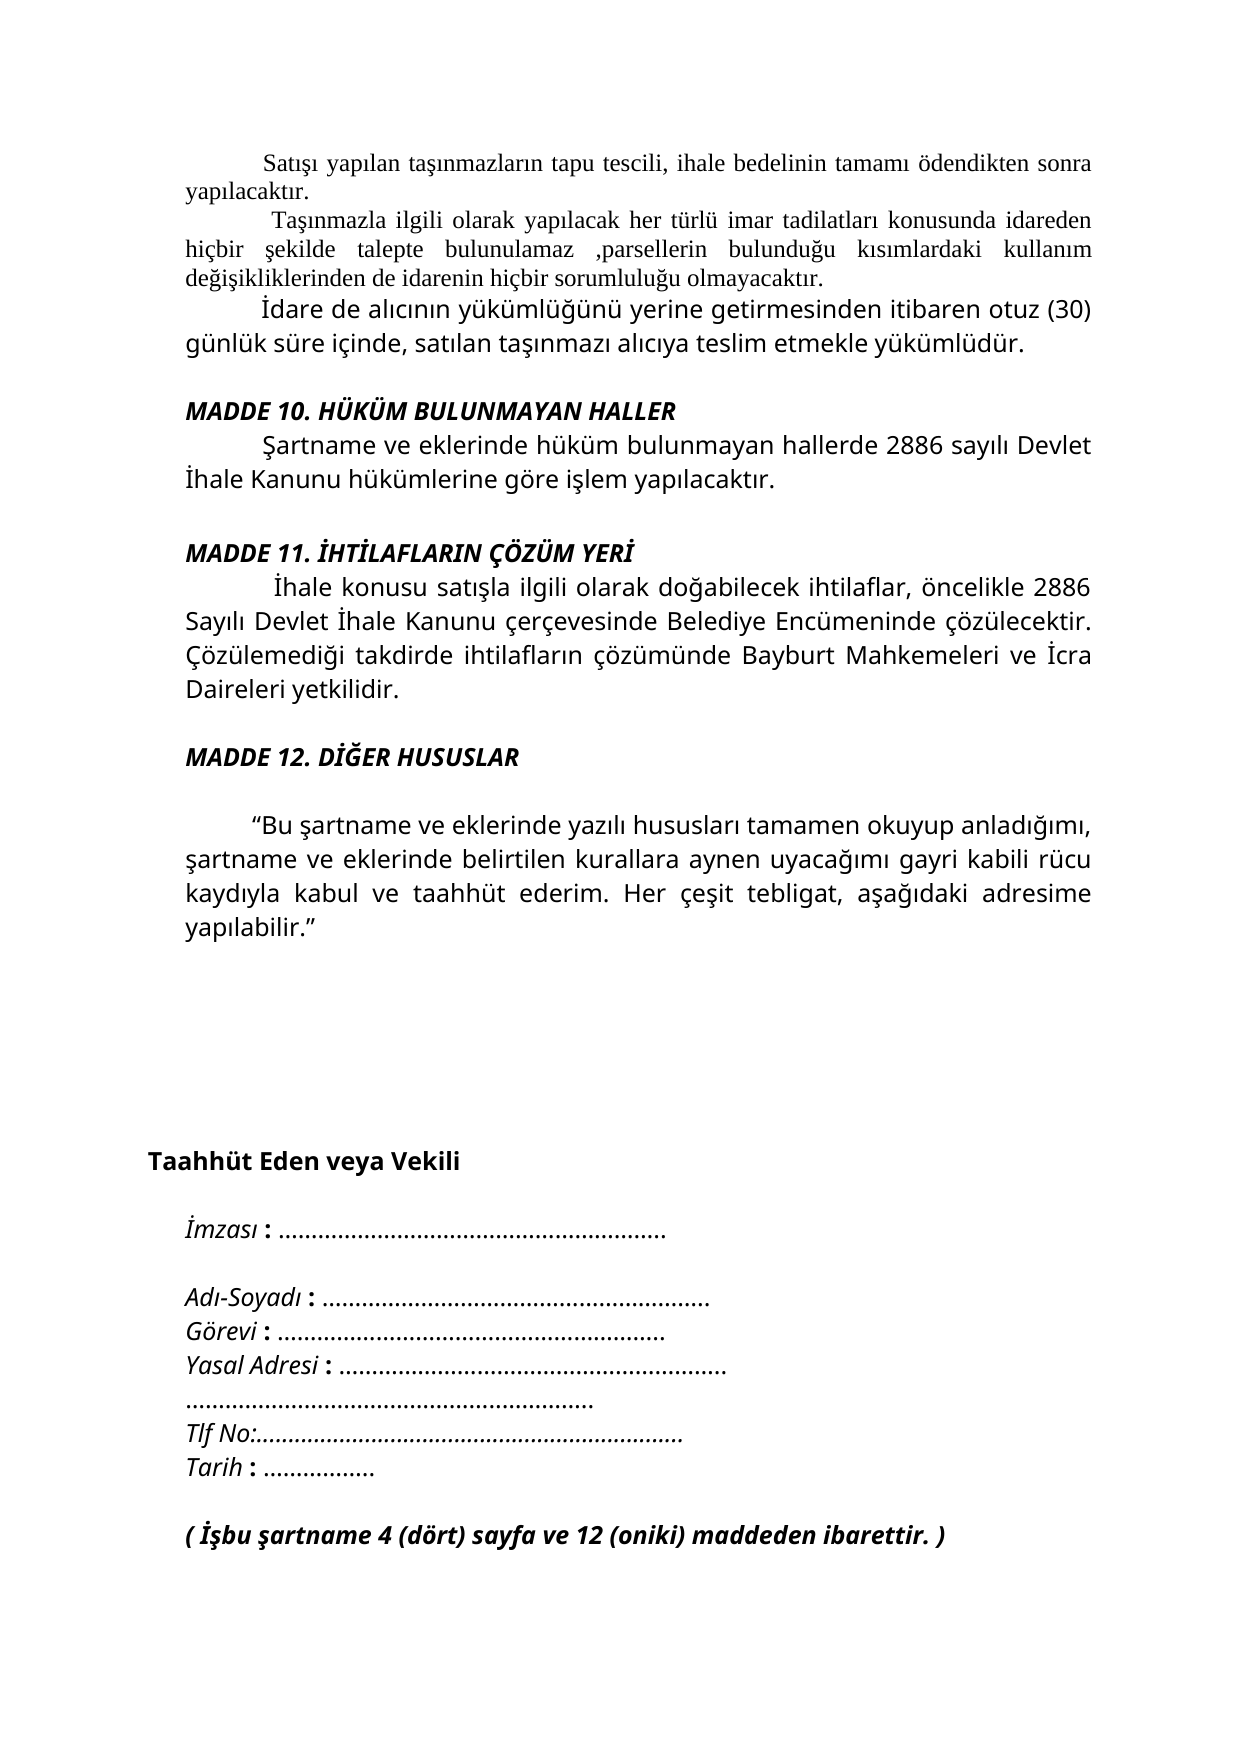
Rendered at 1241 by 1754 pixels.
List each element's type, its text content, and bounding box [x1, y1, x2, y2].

text Görevi : ………………………………………………….. [185, 1313, 1093, 1348]
text Şartname ve eklerinde hüküm bulunmayan hallerde 2886 sayılı Devlet İhale Kanunu hükümlerine göre işlem yapılacaktır. [185, 428, 1093, 496]
text İhale konusu satışla ilgili olarak doğabilecek ihtilaflar, öncelikle 2886 Sayılı Devlet İhale Kanunu çerçevesinde Belediye Encümeninde çözülecektir. Çözülemediği takdirde ihtilafların çözümünde Bayburt Mahkemeleri ve İcra Daireleri yetkilidir. [185, 569, 1093, 706]
text MADDE 12. DİĞER HUSUSLAR [185, 740, 1093, 774]
text İmzası : ………………………………………………….. [185, 1211, 1093, 1245]
text Tarih : …………….. [185, 1450, 1093, 1484]
text “Bu şartname ve eklerinde yazılı hususları tamamen okuyup anladığımı, şartname ve eklerinde belirtilen kurallara aynen uyacağımı gayri kabili rücu kaydıyla kabul ve taahhüt ederim. Her çeşit tebligat, aşağıdaki adresime yapılabilir.” [185, 808, 1093, 944]
text Yasal Adresi : ………………………………………………….. [185, 1348, 1093, 1382]
text Adı-Soyadı : ………………………………………………….. [185, 1279, 1093, 1313]
text MADDE 11. İHTİLAFLARIN ÇÖZÜM YERİ [185, 535, 1093, 569]
text Satışı yapılan taşınmazların tapu tescili, ihale bedelinin tamamı ödendikten sonra yapılacaktır. [185, 148, 1093, 205]
text İdare de alıcının yükümlüğünü yerine getirmesinden itibaren otuz (30) günlük süre içinde, satılan taşınmazı alıcıya teslim etmekle yükümlüdür. [185, 291, 1093, 359]
text Taahhüt Eden veya Vekili [148, 1143, 1093, 1177]
text Taşınmazla ilgili olarak yapılacak her türlü imar tadilatları konusunda idareden hiçbir şekilde talepte bulunulamaz ,parsellerin bulunduğu kısımlardaki kullanım değişikliklerinden de idarenin hiçbir sorumluluğu olmayacaktır. [185, 205, 1093, 291]
text ( İşbu şartname 4 (dört) sayfa ve 12 (oniki) maddeden ibarettir. ) [185, 1518, 1093, 1552]
text MADDE 10. HÜKÜM BULUNMAYAN HALLER [185, 393, 1093, 428]
text ………………………….……………..………….. [185, 1382, 1093, 1416]
text Tlf No:................................................................... [185, 1416, 1093, 1450]
